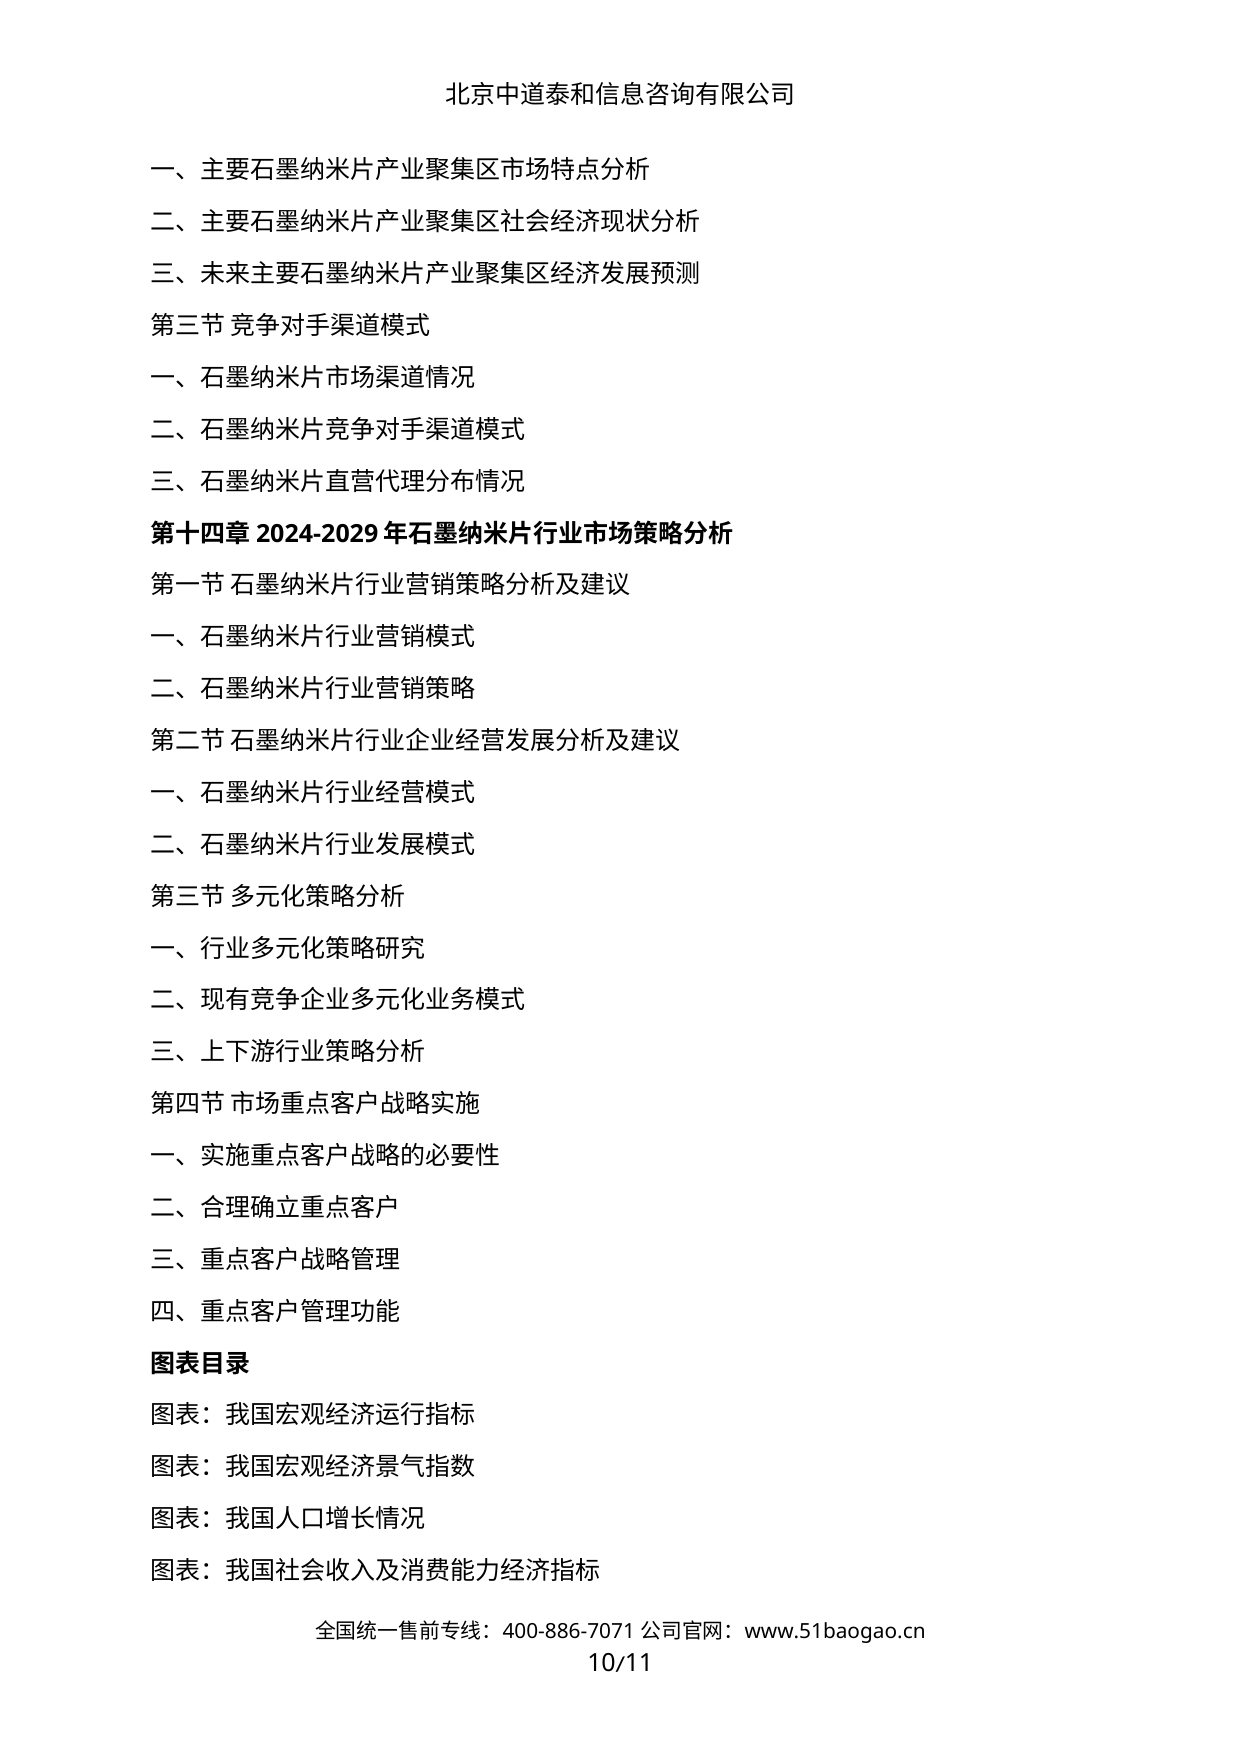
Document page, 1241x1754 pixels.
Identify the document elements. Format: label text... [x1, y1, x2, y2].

text 一、石墨纳米片行业营销模式 [150, 617, 1090, 653]
text 第十四章 2024-2029年石墨纳米片行业市场策略分析 [150, 513, 1090, 549]
text 一、主要石墨纳米片产业聚集区市场特点分析 [150, 150, 1090, 186]
text 三、石墨纳米片直营代理分布情况 [150, 461, 1090, 497]
text 二、石墨纳米片行业营销策略 [150, 669, 1090, 705]
text 一、石墨纳米片行业经营模式 [150, 772, 1090, 809]
text 图表目录 [150, 1343, 1090, 1379]
text 图表：我国宏观经济景气指数 [150, 1447, 1090, 1483]
text 第二节 石墨纳米片行业企业经营发展分析及建议 [150, 721, 1090, 757]
text 三、上下游行业策略分析 [150, 1032, 1090, 1068]
text 二、石墨纳米片行业发展模式 [150, 824, 1090, 861]
text 第三节 竞争对手渠道模式 [150, 306, 1090, 342]
text 第一节 石墨纳米片行业营销策略分析及建议 [150, 565, 1090, 601]
text 一、石墨纳米片市场渠道情况 [150, 357, 1090, 394]
text 二、主要石墨纳米片产业聚集区社会经济现状分析 [150, 202, 1090, 238]
text 三、未来主要石墨纳米片产业聚集区经济发展预测 [150, 254, 1090, 290]
text 第四节 市场重点客户战略实施 [150, 1084, 1090, 1120]
text 第三节 多元化策略分析 [150, 876, 1090, 912]
text 一、行业多元化策略研究 [150, 928, 1090, 964]
text 二、合理确立重点客户 [150, 1187, 1090, 1224]
text 图表：我国社会收入及消费能力经济指标 [150, 1551, 1090, 1587]
text 二、石墨纳米片竞争对手渠道模式 [150, 409, 1090, 446]
text 二、现有竞争企业多元化业务模式 [150, 980, 1090, 1016]
text 三、重点客户战略管理 [150, 1239, 1090, 1276]
text 图表：我国人口增长情况 [150, 1499, 1090, 1535]
text 四、重点客户管理功能 [150, 1291, 1090, 1327]
text 图表：我国宏观经济运行指标 [150, 1395, 1090, 1431]
text 一、实施重点客户战略的必要性 [150, 1136, 1090, 1172]
